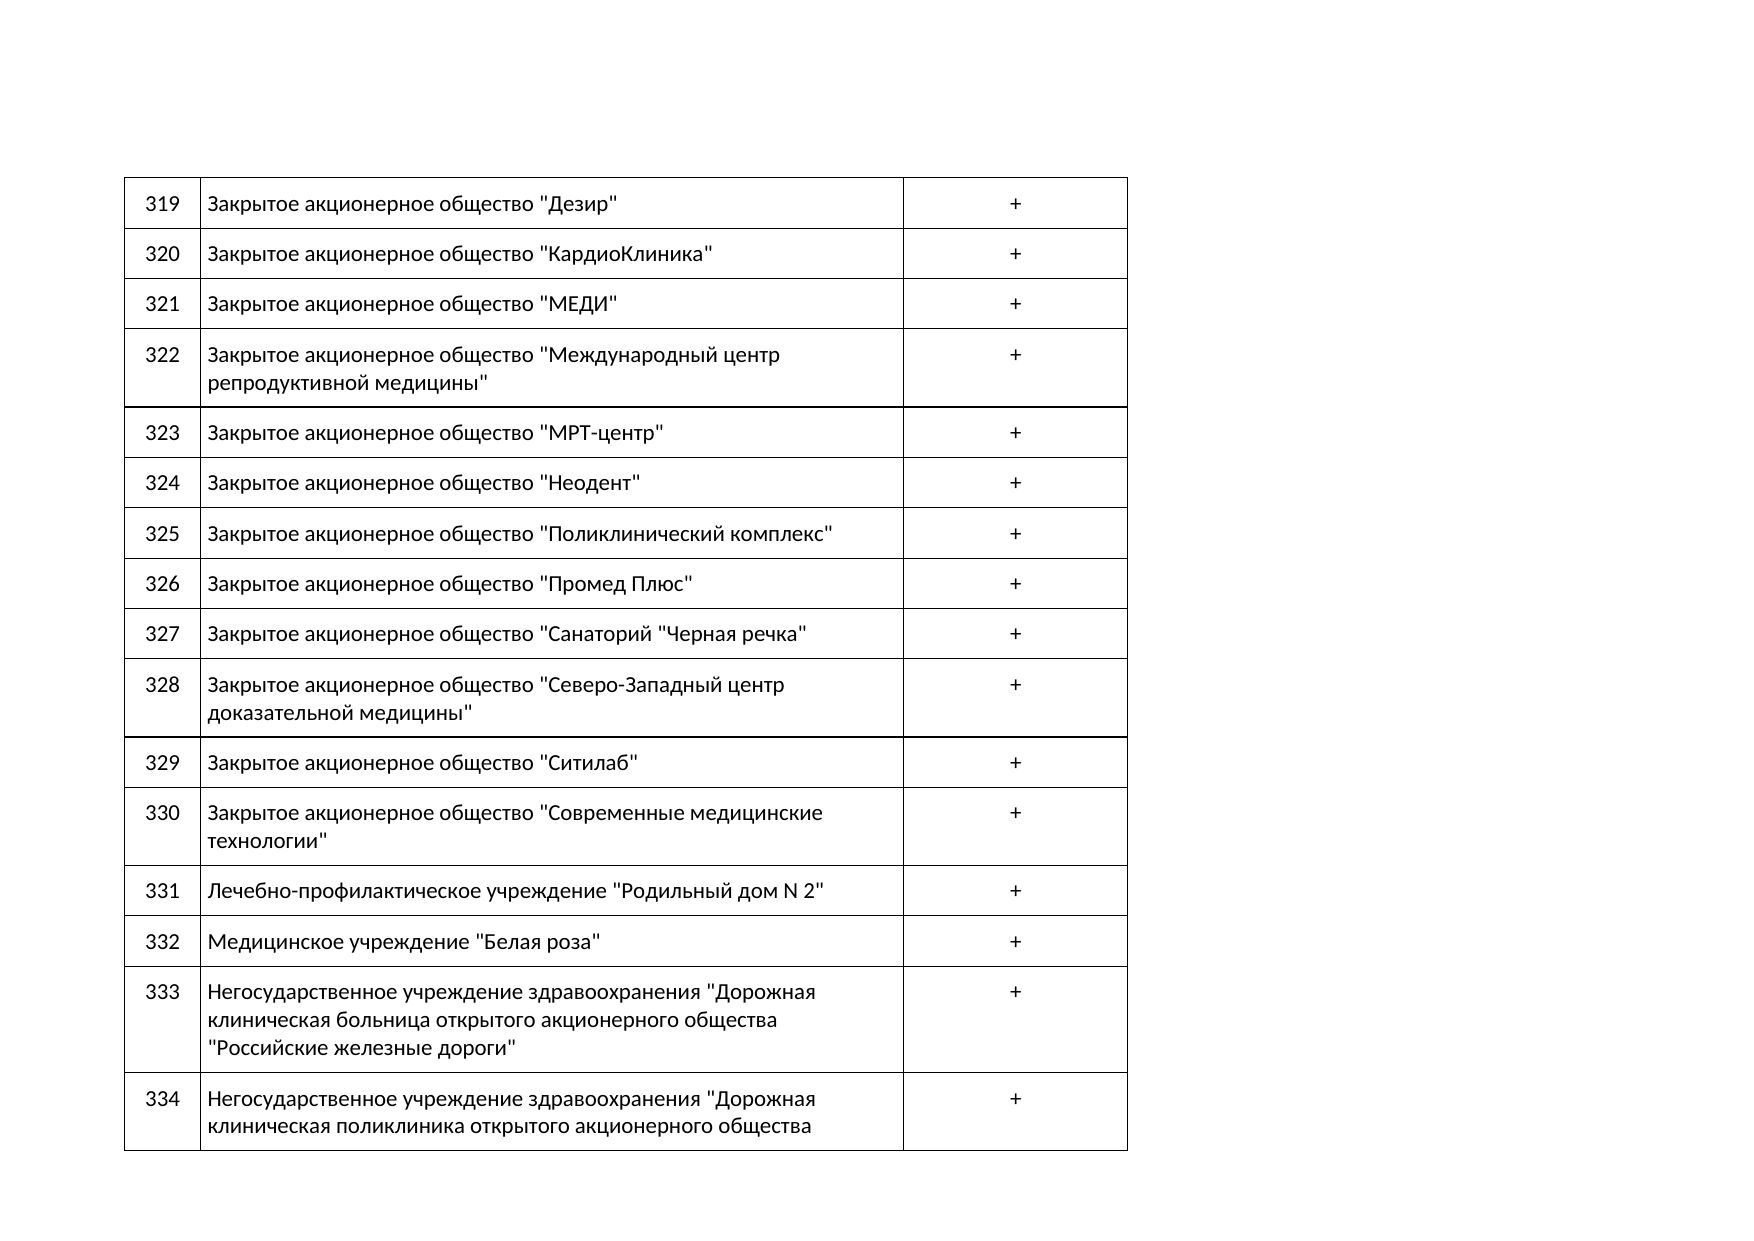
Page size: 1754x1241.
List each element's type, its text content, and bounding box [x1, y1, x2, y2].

table_cell Закрытое акционерное общество "Международный центр репродуктивной медицины" [201, 329, 903, 406]
table_cell 320 [125, 229, 200, 278]
table_cell + [904, 609, 1127, 658]
table_cell 325 [125, 508, 200, 557]
table_cell 331 [125, 866, 200, 915]
table_cell Закрытое акционерное общество "Санаторий "Черная речка" [201, 609, 903, 658]
table_cell 323 [125, 408, 200, 457]
table_cell 333 [125, 967, 200, 1072]
table_cell 329 [125, 738, 200, 787]
table_cell 327 [125, 609, 200, 658]
table_cell + [904, 738, 1127, 787]
table_cell Медицинское учреждение "Белая роза" [201, 916, 903, 966]
table_cell Закрытое акционерное общество "Неодент" [201, 458, 903, 507]
table_cell Закрытое акционерное общество "Поликлинический комплекс" [201, 508, 903, 557]
table_cell + [904, 458, 1127, 507]
table_cell + [904, 659, 1127, 736]
table_cell + [904, 408, 1127, 457]
table_cell Закрытое акционерное общество "МРТ-центр" [201, 408, 903, 457]
table_cell Закрытое акционерное общество "КардиоКлиника" [201, 229, 903, 278]
table_cell 326 [125, 559, 200, 608]
table_cell 334 [125, 1073, 200, 1150]
table_cell 332 [125, 916, 200, 966]
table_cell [201, 1073, 903, 1150]
table_cell + [904, 967, 1127, 1072]
table_cell Закрытое акционерное общество "Современные медицинские технологии" [201, 788, 903, 865]
table_cell Закрытое акционерное общество "Северо-Западный центр доказательной медицины" [201, 659, 903, 736]
table_cell + [904, 1073, 1127, 1150]
table_cell + [904, 279, 1127, 328]
table_cell + [904, 508, 1127, 557]
table_cell 324 [125, 458, 200, 507]
table_cell + [904, 788, 1127, 865]
table_cell 328 [125, 659, 200, 736]
table_cell + [904, 916, 1127, 966]
table_cell 321 [125, 279, 200, 328]
table_cell + [904, 329, 1127, 406]
table_cell Закрытое акционерное общество "Дезир" [201, 178, 903, 227]
table_cell + [904, 229, 1127, 278]
table_cell Закрытое акционерное общество "МЕДИ" [201, 279, 903, 328]
table_cell Закрытое акционерное общество "Промед Плюс" [201, 559, 903, 608]
table_cell + [904, 178, 1127, 227]
table_cell 330 [125, 788, 200, 865]
table_cell Закрытое акционерное общество "Ситилаб" [201, 738, 903, 787]
table_cell Негосударственное учреждение здравоохранения "Дорожная клиническая больница открытого акционерного общества "Российские железные дороги" [201, 967, 903, 1072]
table_cell + [904, 866, 1127, 915]
table_cell + [904, 559, 1127, 608]
table_cell Лечебно-профилактическое учреждение "Родильный дом N 2" [201, 866, 903, 915]
table_cell 319 [125, 178, 200, 227]
table_cell 322 [125, 329, 200, 406]
